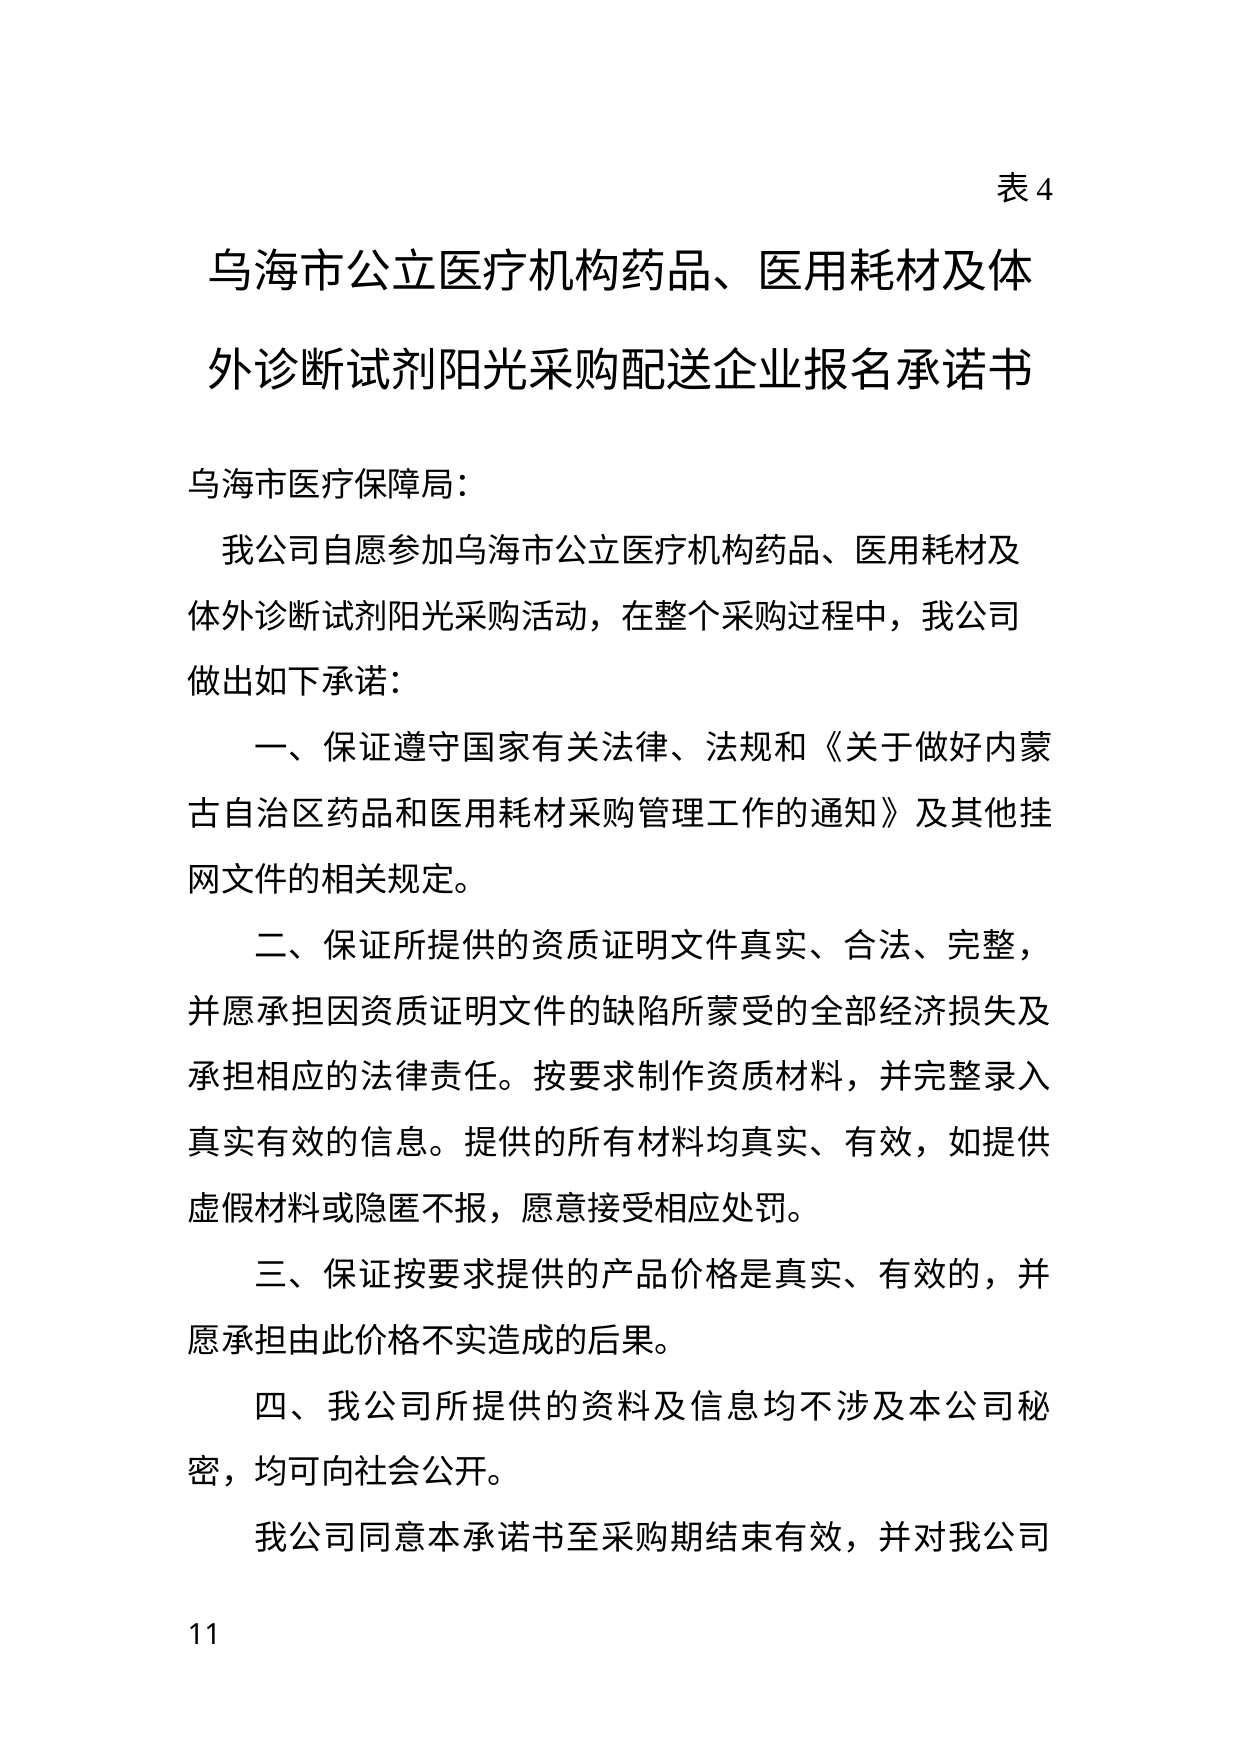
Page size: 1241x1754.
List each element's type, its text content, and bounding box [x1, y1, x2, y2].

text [187, 1502, 1053, 1568]
text 二、保证所提供的资质证明文件真实、合法、完整，并愿承担因资质证明文件的缺陷所蒙受的全部经济损失及承担相应的法律责任。按要求制作资质材料，并完整录入真实有效的信息。提供的所有材料均真实、有效，如提供虚假材料或隐匿不报，愿意接受相应处罚。 [187, 910, 1053, 1239]
text 一、保证遵守国家有关法律、法规和《关于做好内蒙古自治区药品和医用耗材采购管理工作的通知》及其他挂网文件的相关规定。 [187, 712, 1053, 910]
text 表4 [187, 153, 1053, 219]
text 乌海市公立医疗机构药品、医用耗材及体外诊断试剂阳光采购配送企业报名承诺书 [187, 219, 1053, 416]
text 我公司自愿参加乌海市公立医疗机构药品、医用耗材及体外诊断试剂阳光采购活动，在整个采购过程中，我公司做出如下承诺： [187, 515, 1053, 712]
text 乌海市医疗保障局： [187, 449, 1053, 515]
text 四、我公司所提供的资料及信息均不涉及本公司秘密，均可向社会公开。 [187, 1371, 1053, 1502]
text 三、保证按要求提供的产品价格是真实、有效的，并愿承担由此价格不实造成的后果。 [187, 1239, 1053, 1371]
